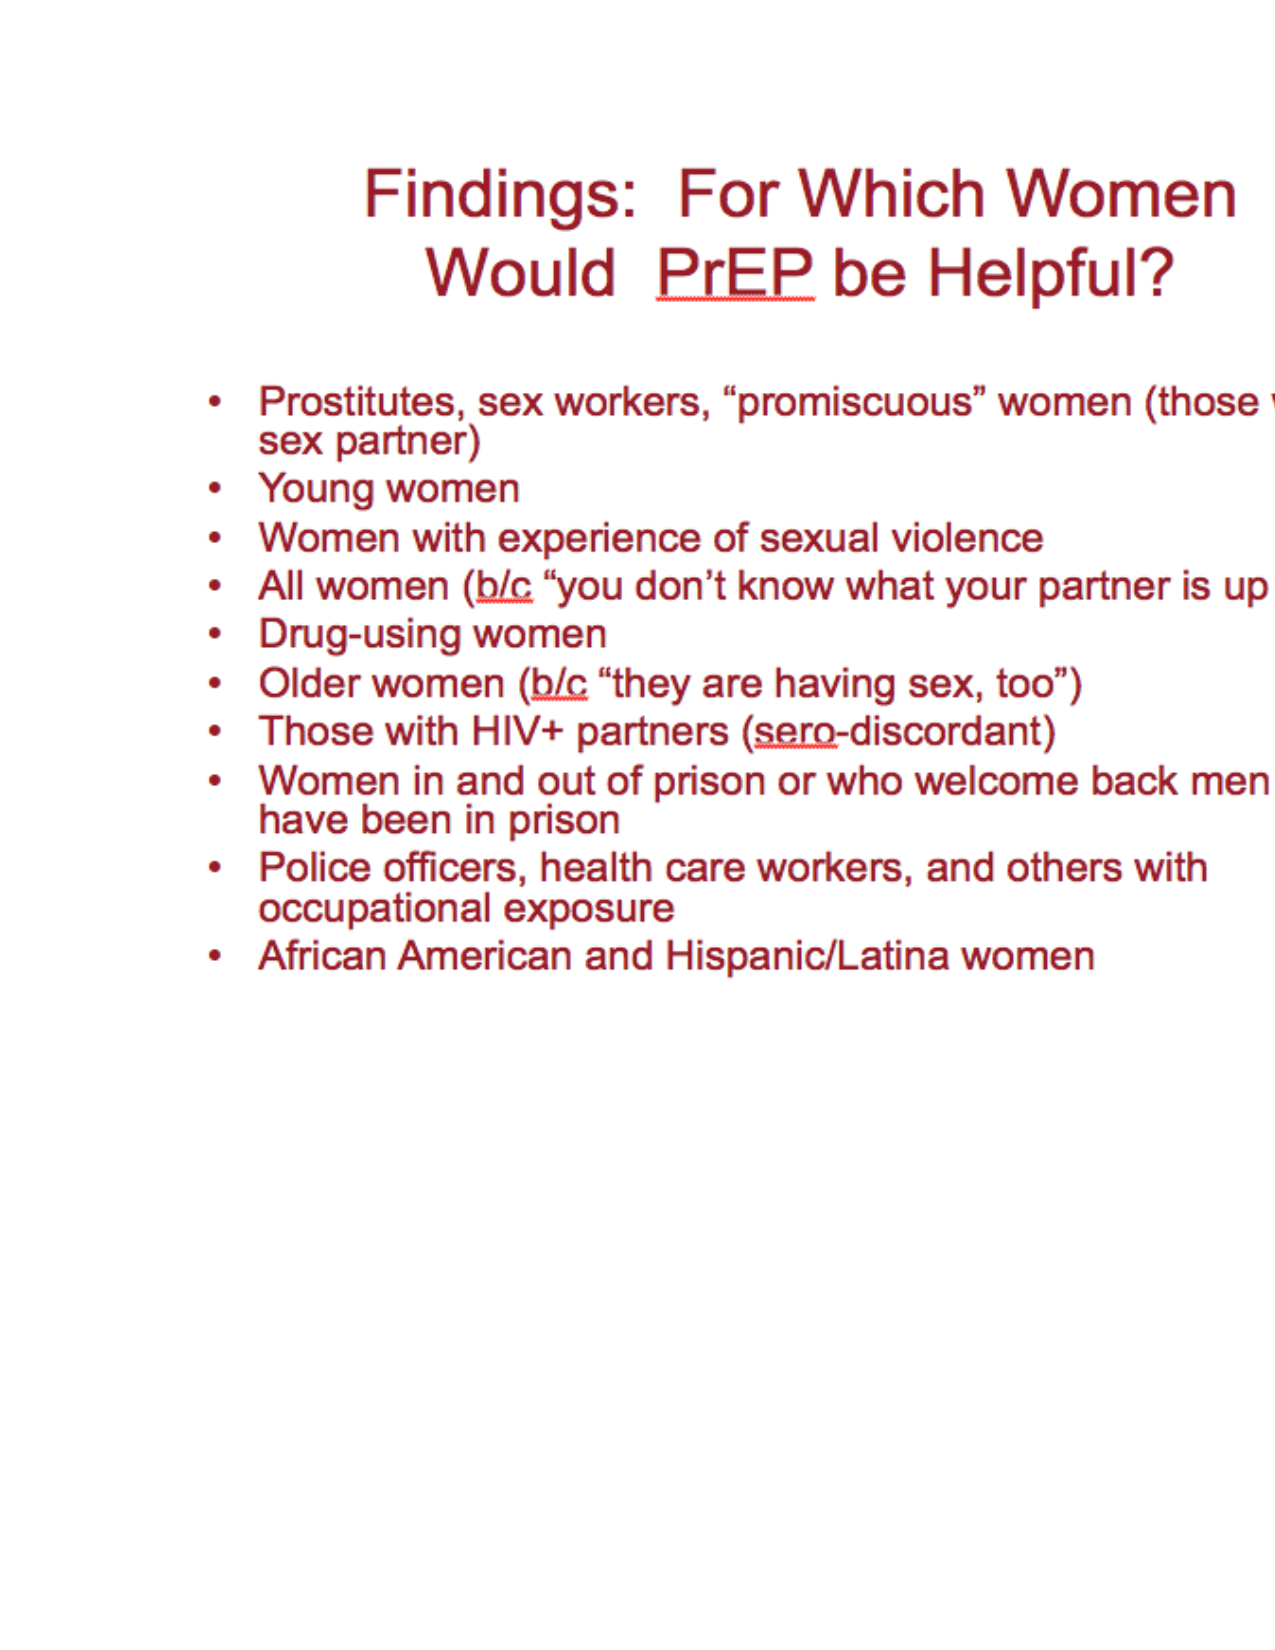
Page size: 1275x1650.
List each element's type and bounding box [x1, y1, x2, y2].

picture [187, 150, 1275, 994]
